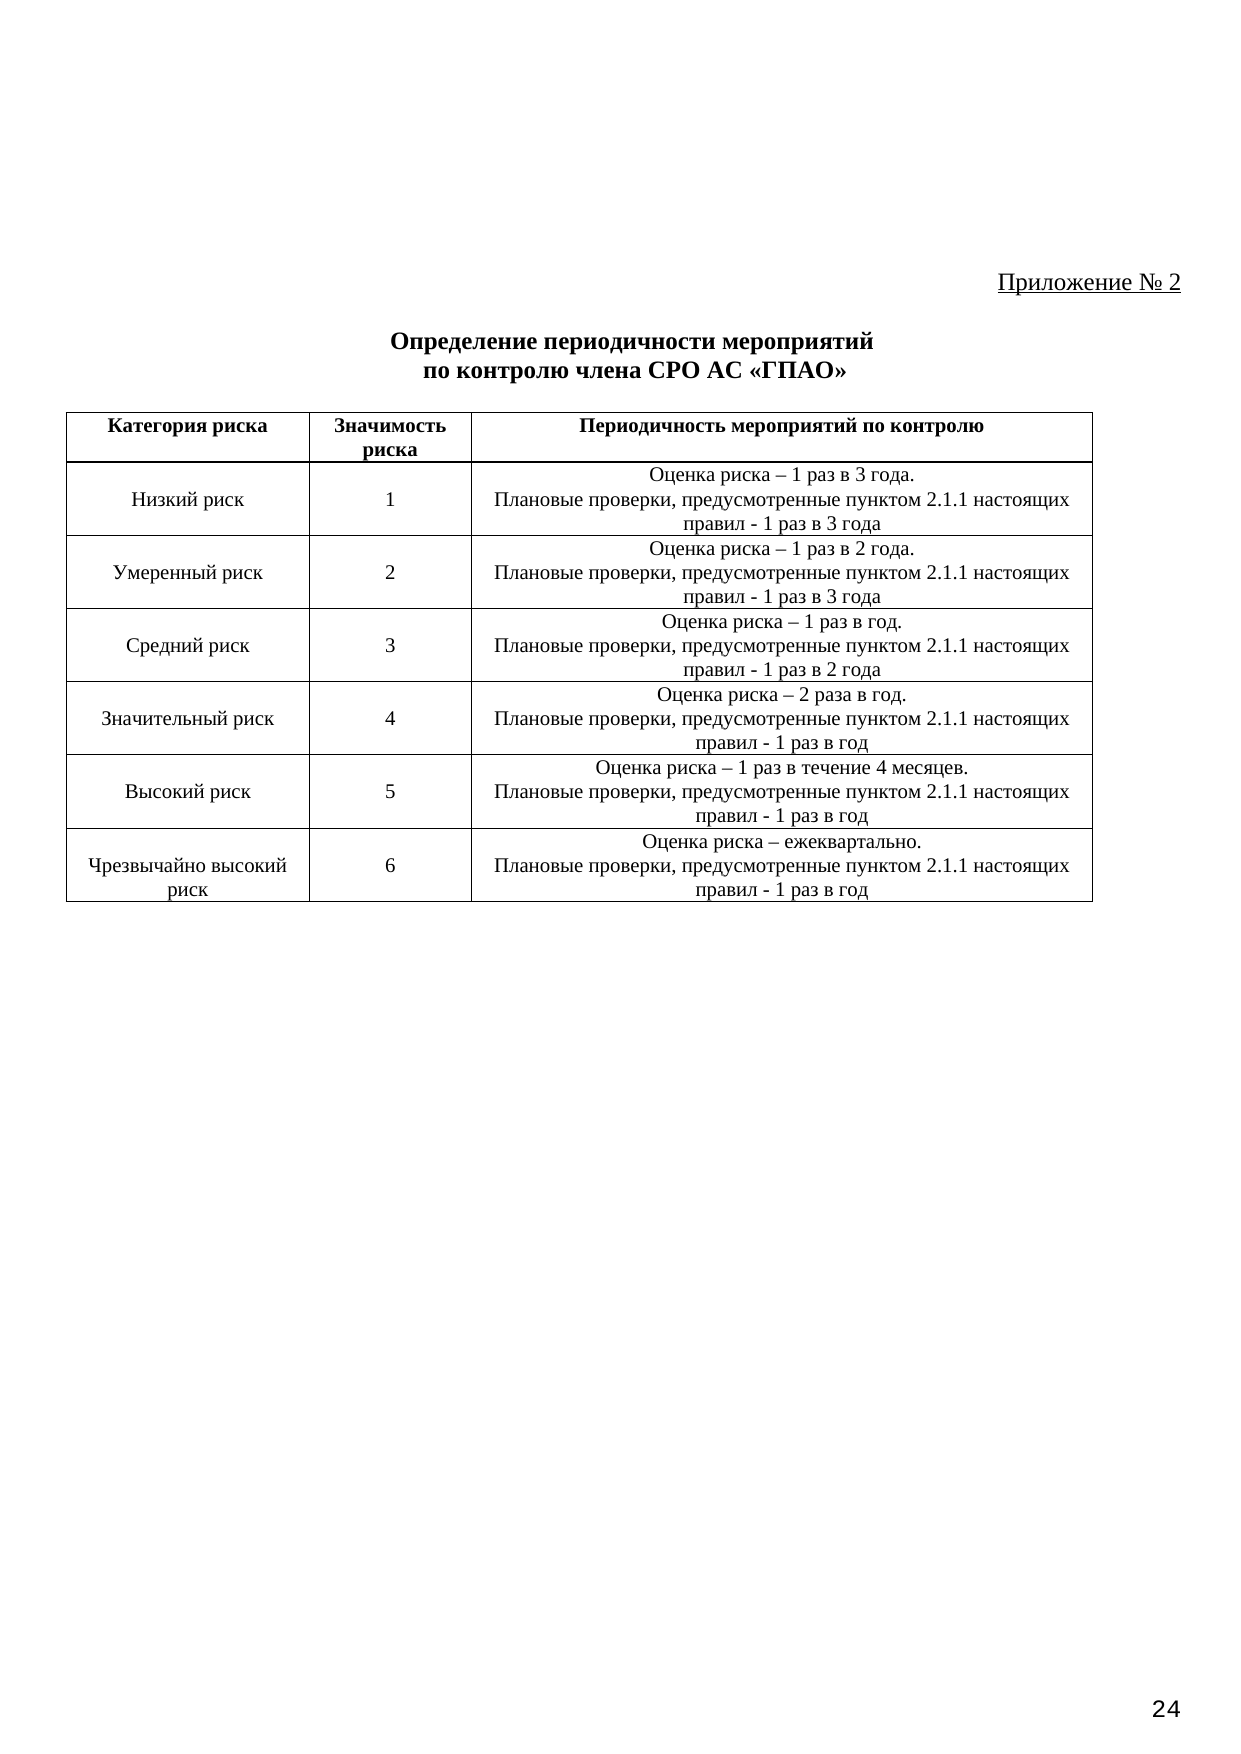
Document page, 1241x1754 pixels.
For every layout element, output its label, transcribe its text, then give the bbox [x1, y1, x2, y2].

table_cell 4 [310, 682, 471, 754]
table_cell Оценка риска – 1 раз в год. Плановые проверки, предусмотренные пунктом 2.1.1 настоящих правил - 1 раз в 2 года [472, 609, 1092, 681]
table_cell Оценка риска – 2 раза в год. Плановые проверки, предусмотренные пунктом 2.1.1 настоящих правил - 1 раз в год [472, 682, 1092, 754]
table_cell Значительный риск [67, 682, 309, 754]
table_cell 6 [310, 829, 471, 901]
table_cell 1 [310, 463, 471, 534]
table_header Значимость риска [310, 413, 471, 461]
table_cell Оценка риска – ежеквартально. Плановые проверки, предусмотренные пунктом 2.1.1 настоящих правил - 1 раз в год [472, 829, 1092, 901]
table_cell Чрезвычайно высокий риск [67, 829, 309, 901]
table_cell 3 [310, 609, 471, 681]
table_cell Высокий риск [67, 755, 309, 827]
table_cell 5 [310, 755, 471, 827]
table_cell Умеренный риск [67, 536, 309, 608]
table_cell Низкий риск [67, 463, 309, 534]
table_cell Оценка риска – 1 раз в течение 4 месяцев. Плановые проверки, предусмотренные пунктом 2.1.1 настоящих правил - 1 раз в год [472, 755, 1092, 827]
text Приложение № 2 [89, 267, 1181, 295]
table_cell Оценка риска – 1 раз в 3 года. Плановые проверки, предусмотренные пунктом 2.1.1 настоящих правил - 1 раз в 3 года [472, 463, 1092, 534]
table_header Периодичность мероприятий по контролю [472, 413, 1092, 461]
table_cell 2 [310, 536, 471, 608]
table_header Категория риска [67, 413, 309, 461]
table_cell Оценка риска – 1 раз в 2 года. Плановые проверки, предусмотренные пунктом 2.1.1 настоящих правил - 1 раз в 3 года [472, 536, 1092, 608]
table_cell Средний риск [67, 609, 309, 681]
text Определение периодичности мероприятий по контролю члена СРО АС «ГПАО» [89, 326, 1181, 383]
